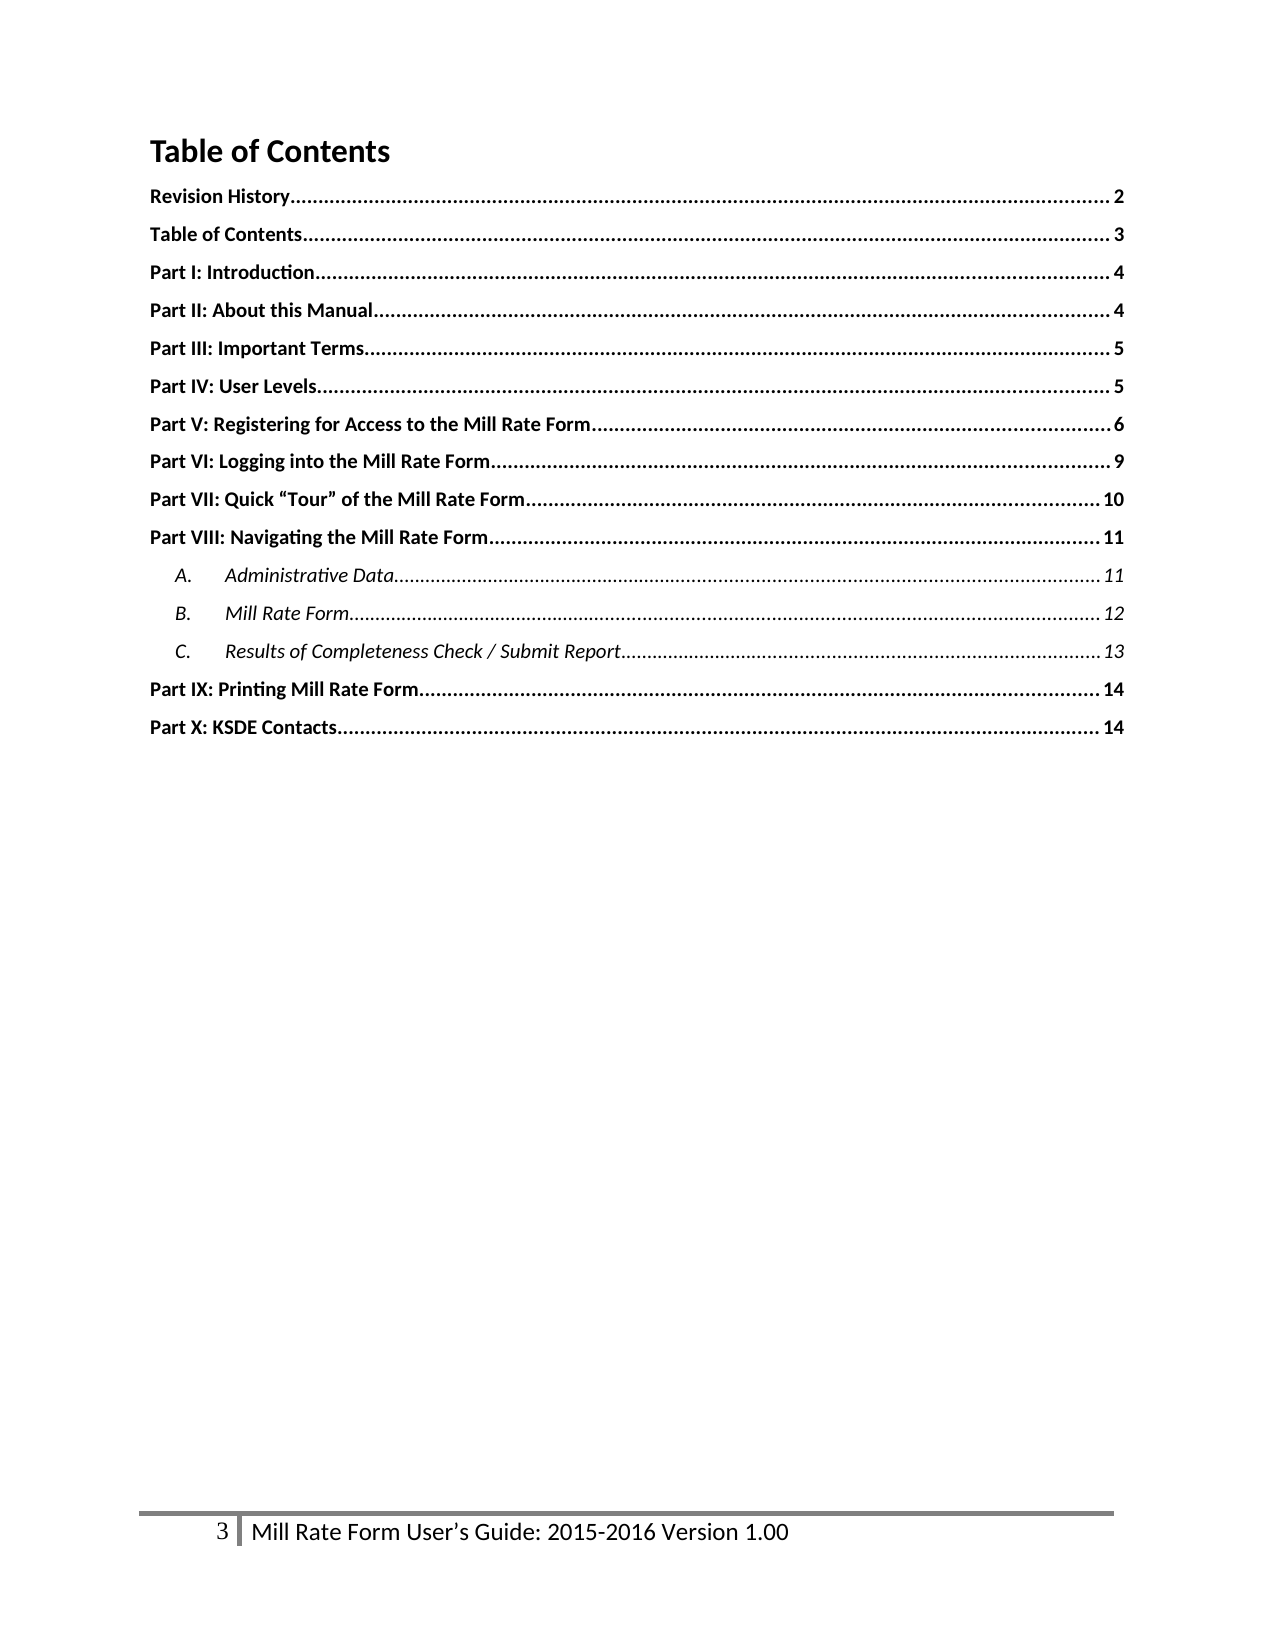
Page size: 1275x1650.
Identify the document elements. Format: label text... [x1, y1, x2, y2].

text Part IV: User Levels 5 [150, 373, 1125, 398]
text Part V: Registering for Access to the Mill Rate Form 6 [150, 411, 1125, 436]
text Part III: Important Terms 5 [150, 335, 1125, 360]
text Part II: About this Manual 4 [150, 297, 1125, 322]
subtitle Table of Contents [150, 130, 1125, 171]
text Part IX: Printing Mill Rate Form 14 [150, 676, 1125, 702]
text Revision History 2 [150, 183, 1125, 209]
text Part VIII: Navigating the Mill Rate Form 11 [150, 524, 1125, 550]
text C. Results of Completeness Check / Submit Report 13 [175, 638, 1125, 664]
text A. Administrative Data 11 [175, 562, 1125, 588]
text Part X: KSDE Contacts 14 [150, 714, 1125, 739]
text Part VI: Logging into the Mill Rate Form 9 [150, 449, 1125, 474]
text Part VII: Quick “Tour” of the Mill Rate Form 10 [150, 487, 1125, 512]
text Part I: Introduction 4 [150, 259, 1125, 284]
text B. Mill Rate Form 12 [175, 600, 1125, 626]
text Table of Contents 3 [150, 221, 1125, 247]
